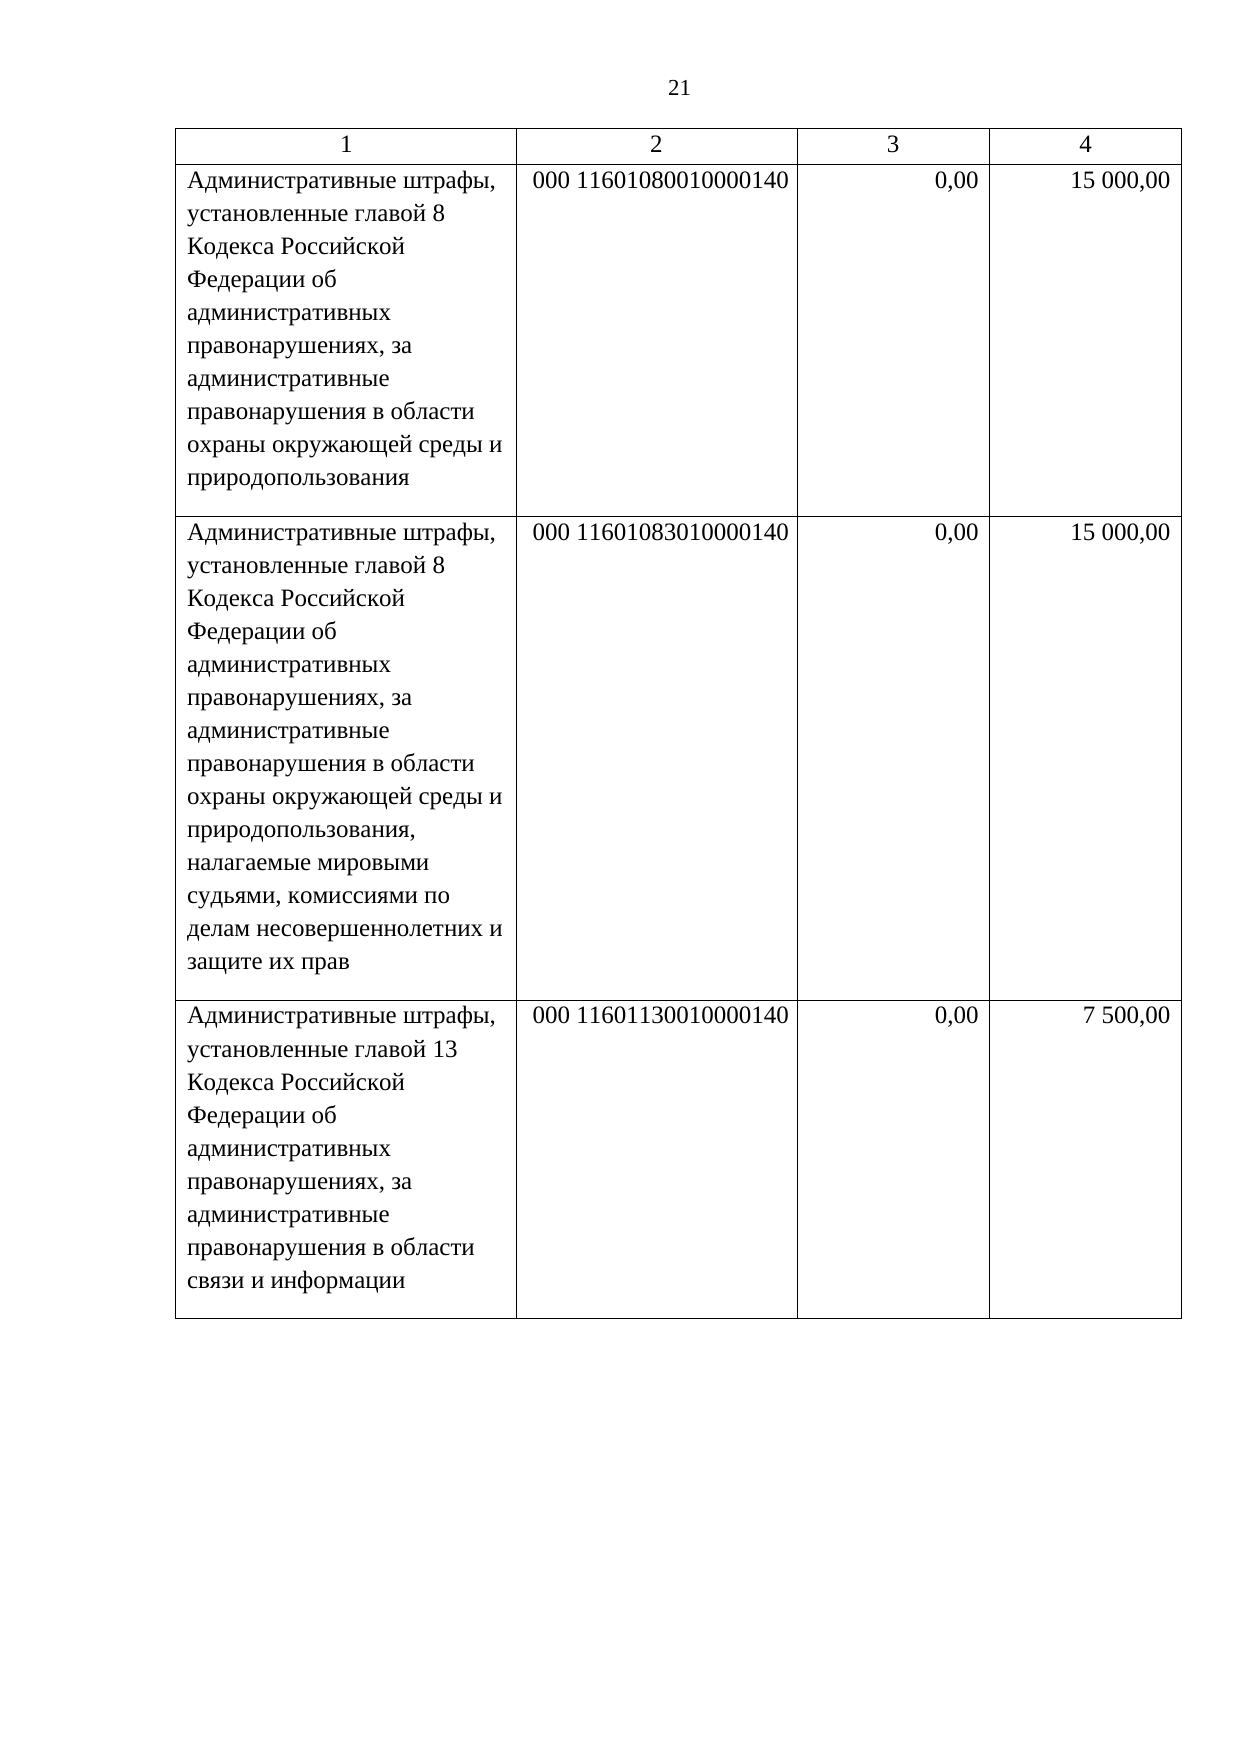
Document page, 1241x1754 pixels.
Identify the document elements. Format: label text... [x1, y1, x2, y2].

table_cell 000 11601130010000140 [517, 1001, 797, 1318]
table_cell Административные штрафы, установленные главой 8 Кодекса Российской Федерации об административных правонарушениях, за административные правонарушения в области охраны окружающей среды и природопользования, налагаемые мировыми судьями, комиссиями по делам несовершеннолетних и защите их прав [176, 517, 516, 999]
table_header 3 [798, 129, 989, 164]
table_cell Административные штрафы, установленные главой 13 Кодекса Российской Федерации об административных правонарушениях, за административные правонарушения в области связи и информации [176, 1001, 516, 1318]
table_cell 0,00 [798, 1001, 989, 1318]
table_cell Административные штрафы, установленные главой 8 Кодекса Российской Федерации об административных правонарушениях, за административные правонарушения в области охраны окружающей среды и природопользования [176, 165, 516, 516]
table_cell 0,00 [798, 165, 989, 516]
table_cell 000 11601083010000140 [517, 517, 797, 999]
table_cell 0,00 [798, 517, 989, 999]
table_cell 15 000,00 [990, 517, 1181, 999]
table_header 4 [990, 129, 1181, 164]
table_header 2 [517, 129, 797, 164]
table_cell 7 500,00 [990, 1001, 1181, 1318]
table_cell 15 000,00 [990, 165, 1181, 516]
table_header 1 [176, 129, 516, 164]
table_cell 000 11601080010000140 [517, 165, 797, 516]
